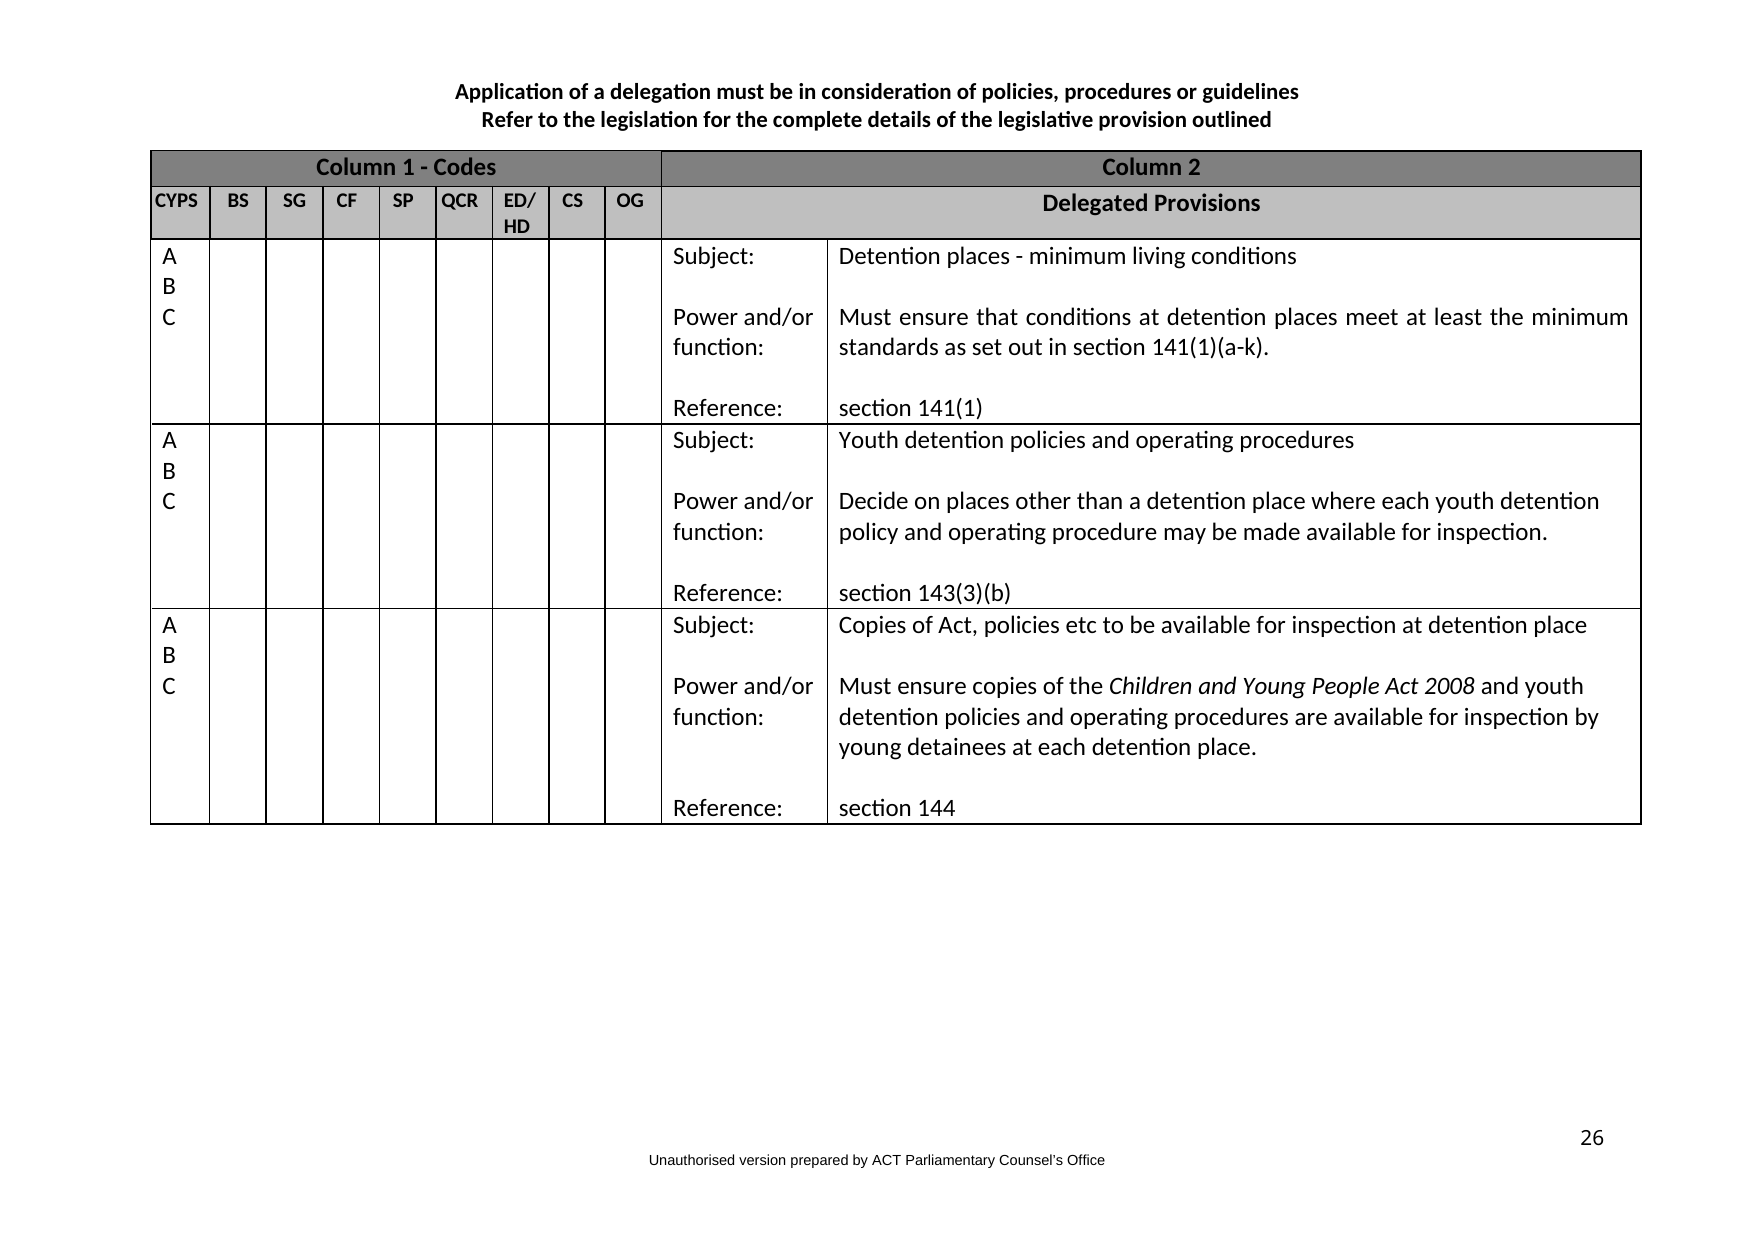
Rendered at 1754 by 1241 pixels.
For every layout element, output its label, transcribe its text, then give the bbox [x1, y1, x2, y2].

table_cell Subject: Power and/or function: Reference: [662, 609, 827, 823]
table_cell [550, 609, 604, 823]
table_cell QCR [437, 187, 492, 238]
table_cell [324, 425, 379, 608]
table_cell [210, 425, 265, 608]
table_cell Subject: Power and/or function: Reference: [662, 425, 827, 608]
table_cell Delegated Provisions [662, 187, 1640, 238]
table_cell Detention places - minimum living conditions Must ensure that conditions at detention places meet at least the minimum standards as set out in section 141(1)(a-k). section 141(1) [828, 240, 1640, 423]
table_cell SP [380, 187, 435, 238]
table_cell [210, 240, 265, 423]
table_cell [380, 240, 435, 423]
table_cell [380, 609, 435, 823]
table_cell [662, 240, 827, 423]
table_cell A B C [151, 609, 209, 823]
table_cell [267, 609, 322, 823]
table_cell [437, 240, 492, 423]
table_cell OG [606, 187, 661, 238]
table_cell [267, 240, 322, 423]
table_cell [493, 609, 548, 823]
table_cell A B C [151, 240, 209, 423]
table_cell [437, 609, 492, 823]
table_cell [437, 425, 492, 608]
table_cell [324, 240, 379, 423]
table_cell CYPS [152, 187, 209, 238]
table_cell A B C [151, 424, 209, 608]
table_cell [493, 240, 548, 423]
table_cell ED/HD [493, 187, 548, 238]
table_cell [210, 609, 265, 823]
table_header Column 1 - Codes [152, 151, 661, 186]
table_cell [550, 240, 604, 423]
table_cell [324, 609, 379, 823]
table_cell SG [267, 187, 322, 238]
table_cell CS [550, 187, 604, 238]
table_cell [267, 425, 322, 608]
table_cell BS [211, 187, 265, 238]
table_cell [606, 609, 661, 823]
table_cell Youth detention policies and operating procedures Decide on places other than a detention place where each youth detention policy and operating procedure may be made available for inspection. section 143(3)(b) [828, 425, 1640, 608]
table_cell [606, 240, 661, 423]
table_cell [550, 425, 604, 608]
table_cell [380, 425, 435, 608]
table_header Column 2 [662, 152, 1640, 186]
table_cell [493, 425, 548, 608]
table_cell [606, 425, 661, 608]
table_cell CF [324, 187, 379, 238]
table_cell Copies of Act, policies etc to be available for inspection at detention place Must ensure copies of the Children and Young People Act 2008 and youth detention policies and operating procedures are available for inspection by young detainees at each detention place. section 144 [828, 609, 1640, 823]
